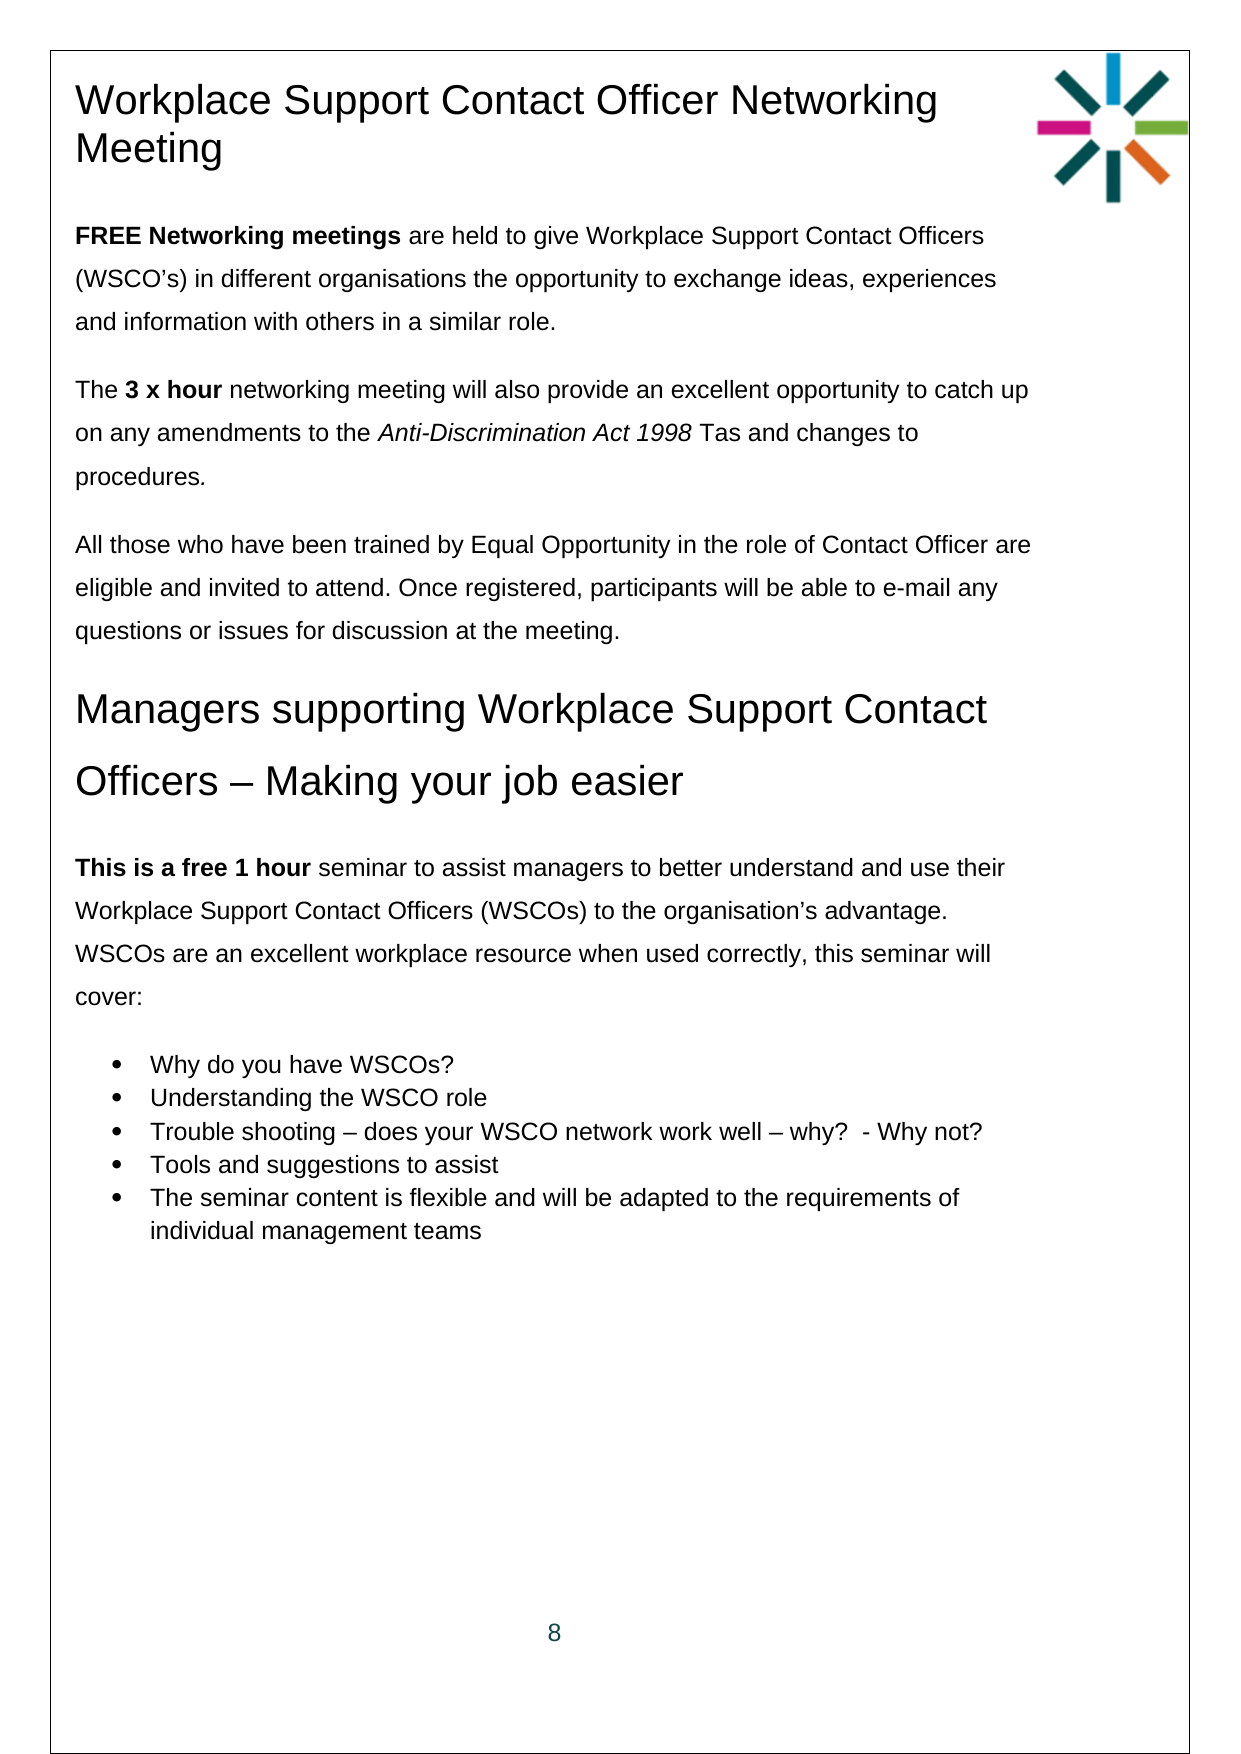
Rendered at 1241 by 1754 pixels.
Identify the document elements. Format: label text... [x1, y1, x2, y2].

list Trouble shooting – does your WSCO network work well – why? - Why not? [112, 1116, 1034, 1145]
text The 3 x hour networking meeting will also provide an excellent opportunity to catch up on any amendments to the Anti-Discrimination Act 1998 Tas and changes to procedures. [75, 375, 1034, 490]
text Managers supporting Workplace Support Contact Officers – Making your job easier [75, 684, 1034, 804]
list Tools and suggestions to assist [112, 1149, 1034, 1178]
text FREE Networking meetings are held to give Workplace Support Contact Officers (WSCO’s) in different organisations the opportunity to exchange ideas, experiences and information with others in a similar role. [75, 221, 1034, 336]
text This is a free 1 hour seminar to assist managers to better understand and use their Workplace Support Contact Officers (WSCOs) to the organisation’s advantage. WSCOs are an excellent workplace resource when used correctly, this seminar will cover: [75, 853, 1034, 1011]
subtitle Workplace Support Contact Officer Networking Meeting [75, 75, 1034, 171]
text All those who have been trained by Equal Opportunity in the role of Contact Officer are eligible and invited to attend. Once registered, participants will be able to e-mail any questions or issues for discussion at the meeting. [75, 529, 1034, 644]
picture [1033, 51, 1189, 208]
list The seminar content is flexible and will be adapted to the requirements of individual management teams [112, 1183, 1034, 1244]
list Understanding the WSCO role [112, 1083, 1034, 1112]
list Why do you have WSCOs? [112, 1050, 1034, 1079]
